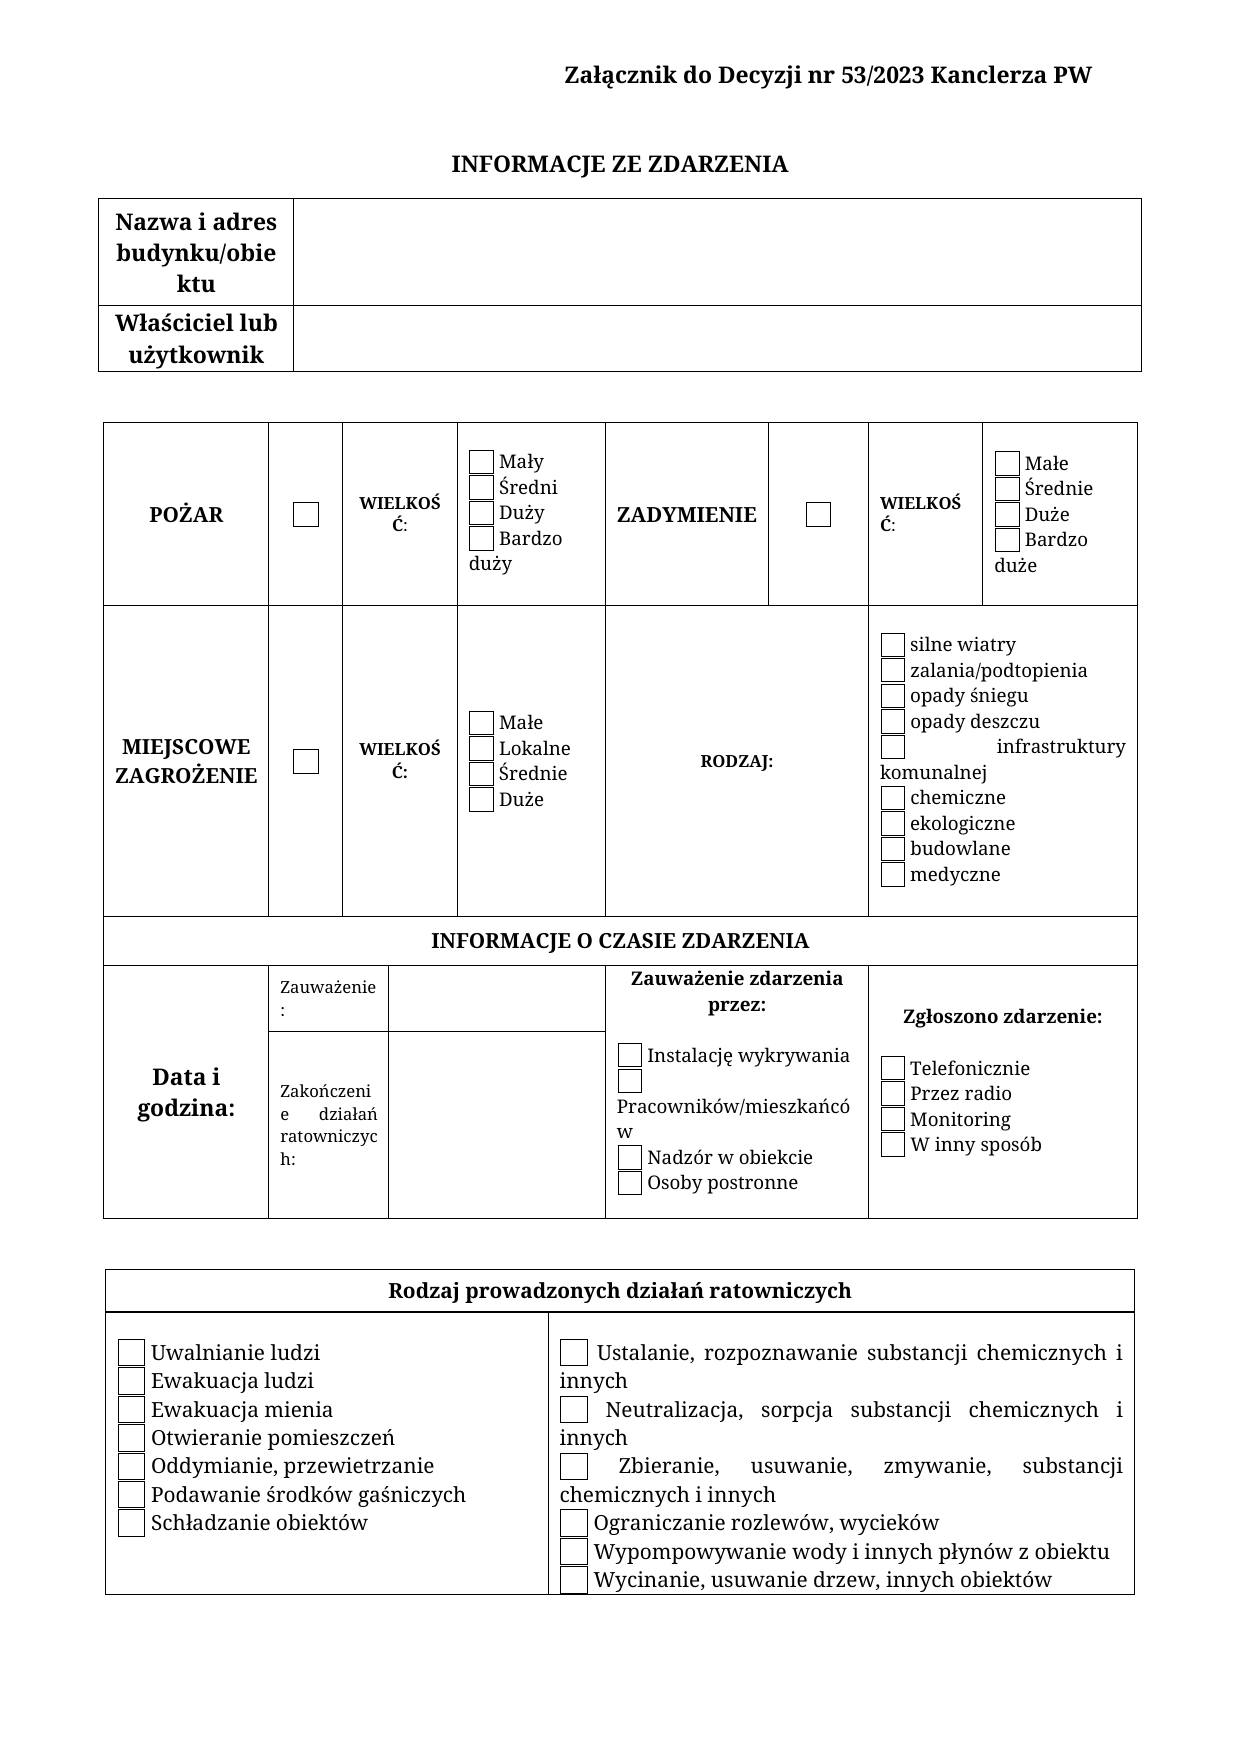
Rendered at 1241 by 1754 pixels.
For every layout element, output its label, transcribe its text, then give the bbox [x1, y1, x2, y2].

table_cell Zakończenie działań ratowniczych: [269, 1032, 388, 1218]
table_header [294, 199, 1141, 305]
table_header WIELKOŚĆ: [869, 423, 982, 605]
table_cell MIEJSCOWE ZAGROŻENIE [104, 606, 268, 916]
table_cell Data i godzina: [104, 966, 268, 1218]
table_cell [294, 306, 1141, 371]
table_header WIELKOŚĆ: [343, 423, 457, 605]
table_header POŻAR [104, 423, 268, 605]
table_cell [269, 606, 342, 916]
table_header Rodzaj prowadzonych działań ratowniczych [106, 1270, 1134, 1311]
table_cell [106, 1313, 548, 1594]
table_cell Małe Lokalne Średnie Duże [458, 606, 605, 916]
table_header Mały Średni Duży Bardzo duży [458, 423, 605, 605]
table_header [269, 423, 342, 605]
table_cell Zauważenie zdarzenia przez: Instalację wykrywania Pracowników/mieszkańców Nadzór w obiekcie Osoby postronne [606, 966, 868, 1218]
table_header Małe Średnie Duże Bardzo duże [983, 423, 1137, 605]
table_cell RODZAJ: [606, 606, 868, 916]
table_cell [549, 1313, 1134, 1594]
table_header ZADYMIENIE [606, 423, 768, 605]
table_cell Zauważenie: [269, 966, 388, 1031]
table_cell INFORMACJE O CZASIE ZDARZENIA [104, 917, 1137, 964]
table_cell Właściciel lub użytkownik [99, 306, 293, 371]
table_cell Zgłoszono zdarzenie: Telefonicznie Przez radio Monitoring W inny sposób [869, 966, 1137, 1218]
text INFORMACJE ZE ZDARZENIA [148, 148, 1092, 179]
table_cell WIELKOŚĆ: [343, 606, 457, 916]
table_cell silne wiatry zalania/podtopienia opady śniegu opady deszczu infrastruktury komunalnej chemiczne ekologiczne budowlane medyczne [869, 606, 1137, 916]
table_header [769, 423, 868, 605]
table_header Nazwa i adres budynku/obiektu [99, 199, 293, 305]
table_cell [389, 1032, 605, 1218]
table_cell [389, 966, 605, 1031]
